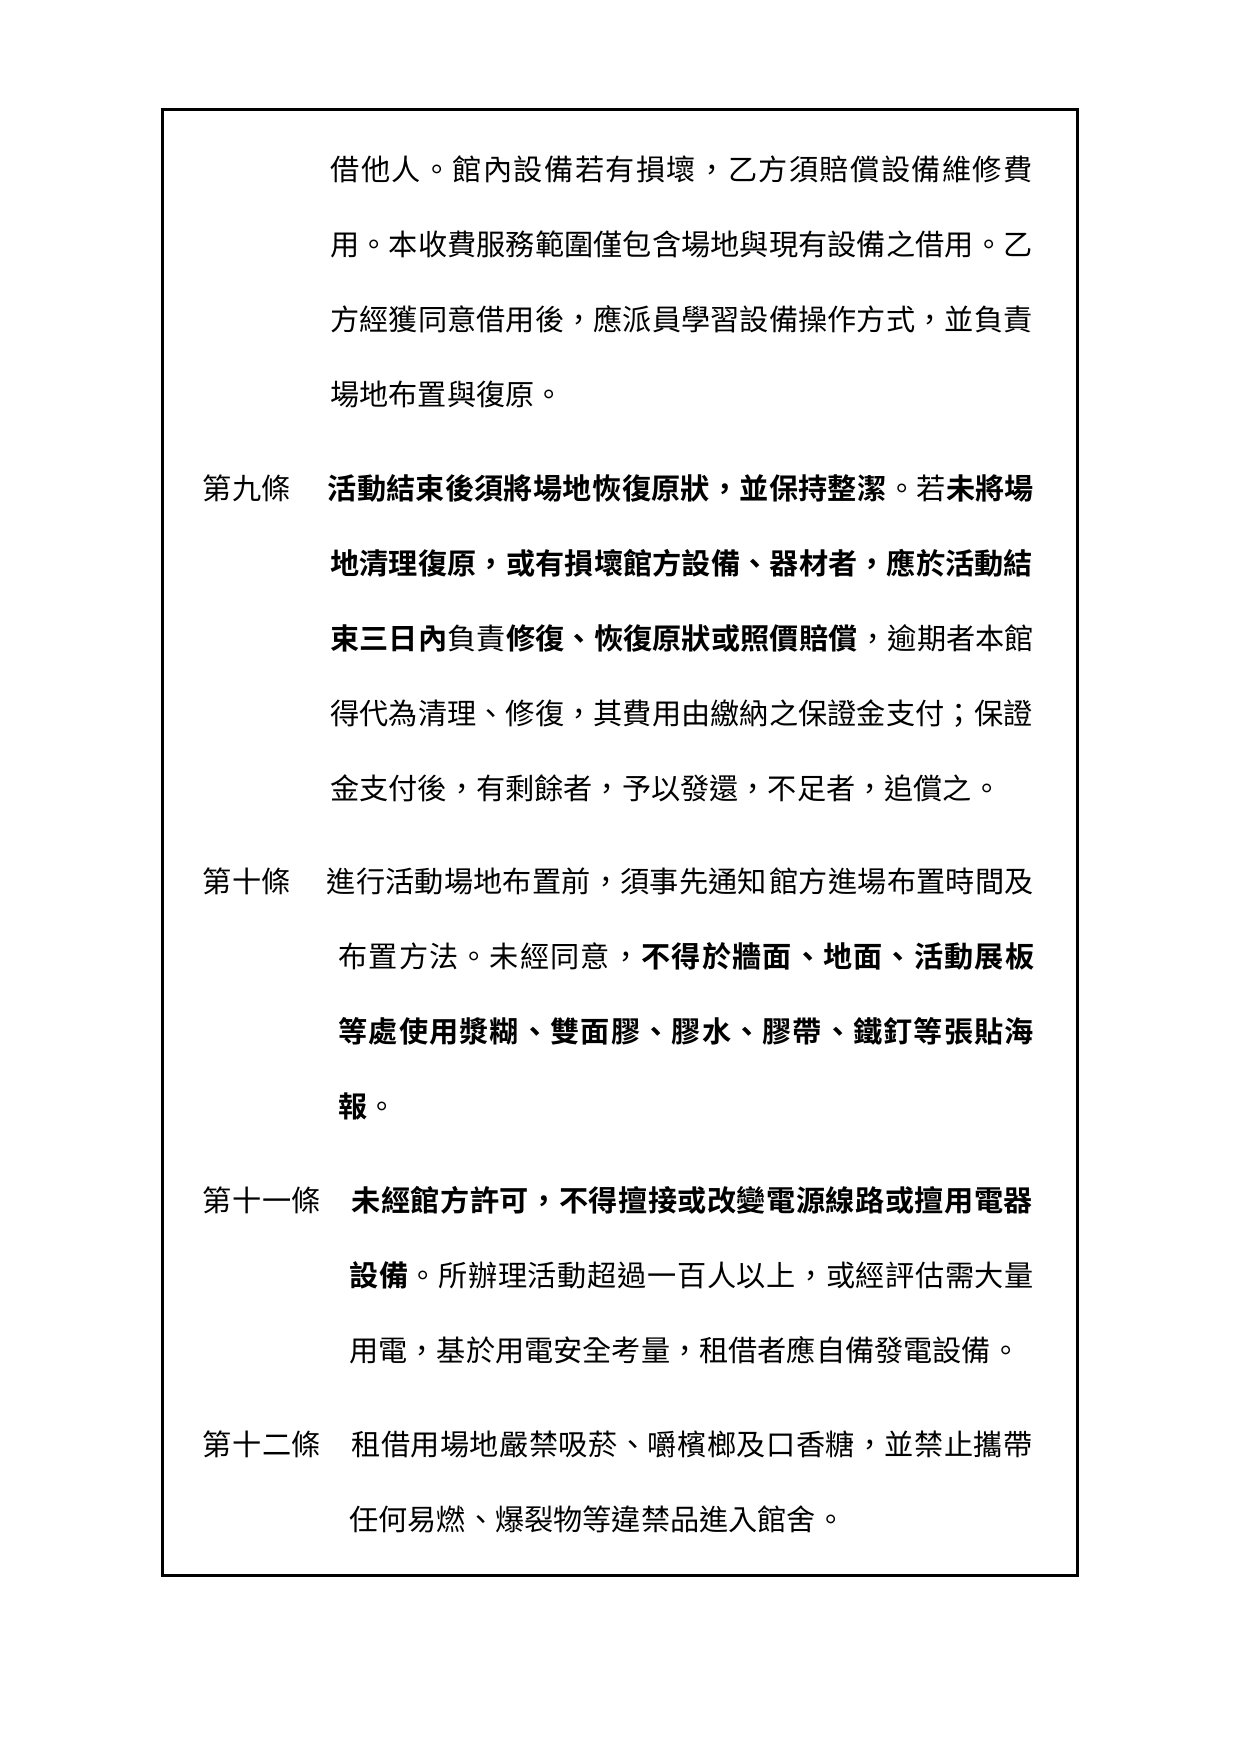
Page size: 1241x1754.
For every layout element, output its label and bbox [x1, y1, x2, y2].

table_cell [164, 111, 1076, 1574]
